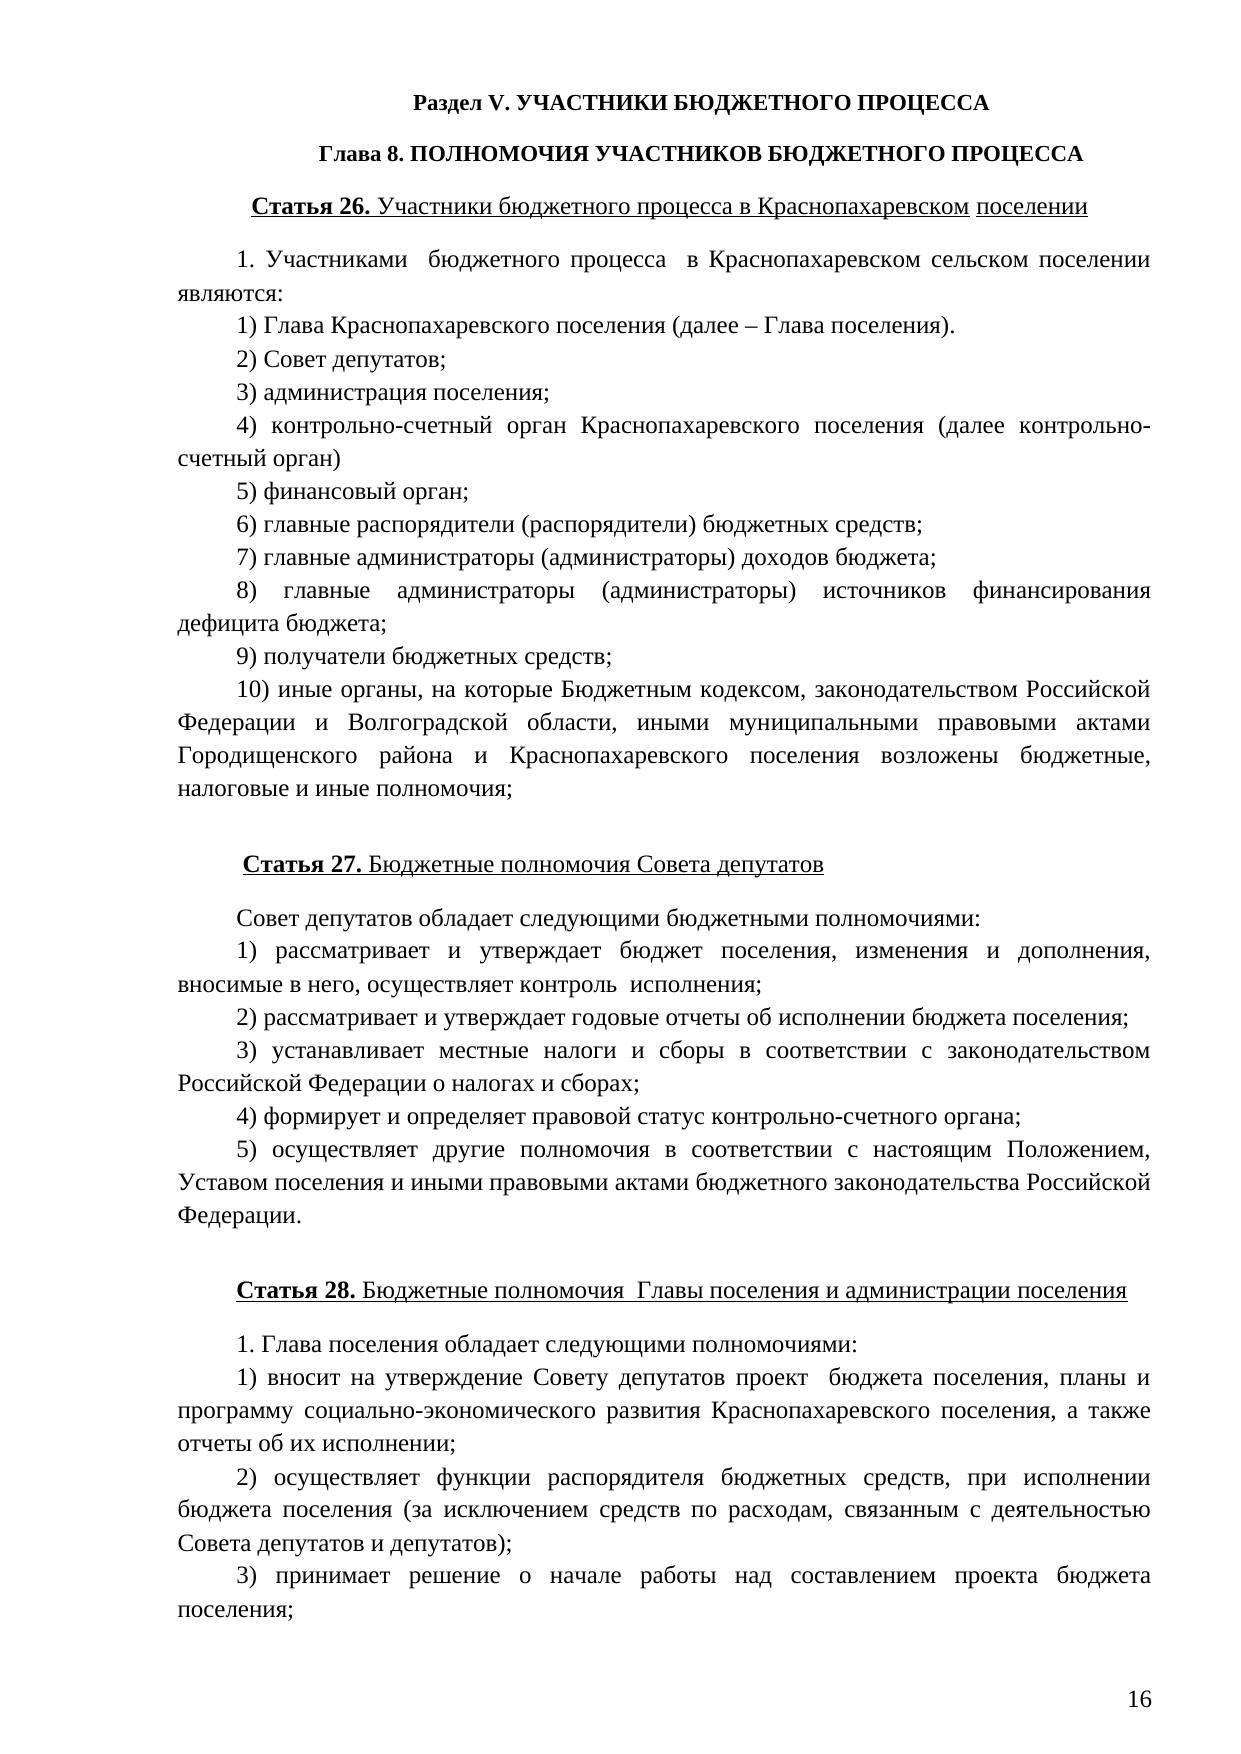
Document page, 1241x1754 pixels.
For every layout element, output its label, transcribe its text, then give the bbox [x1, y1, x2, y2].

text 2) осуществляет функции распорядителя бюджетных средств, при исполнении бюджета поселения (за исключением средств по расходам, связанным с деятельностью Совета депутатов и депутатов); [177, 1462, 1152, 1556]
text 9) получатели бюджетных средств; [177, 641, 1152, 669]
text 4) контрольно-счетный орган Краснопахаревского поселения (далее контрольно- счетный орган) [177, 410, 1152, 471]
text 4) формирует и определяет правовой статус контрольно-счетного органа; [177, 1101, 1152, 1129]
text 1. Участниками бюджетного процесса в Краснопахаревском сельском поселении являются: [177, 244, 1152, 306]
text 2) Совет депутатов; [177, 344, 1152, 372]
text 3) администрация поселения; [177, 377, 1152, 405]
text 3) принимает решение о начале работы над составлением проекта бюджета поселения; [177, 1561, 1152, 1622]
text 1) вносит на утверждение Совету депутатов проект бюджета поселения, планы и программу социально-экономического развития Краснопахаревского поселения, а также отчеты об их исполнении; [177, 1362, 1152, 1457]
text Совет депутатов обладает следующими бюджетными полномочиями: [177, 903, 1152, 931]
text 7) главные администраторы (администраторы) доходов бюджета; [177, 542, 1152, 571]
text Глава 8. ПОЛНОМОЧИЯ УЧАСТНИКОВ БЮДЖЕТНОГО ПРОЦЕССА [177, 140, 1152, 166]
text Статья 26. Участники бюджетного процесса в Краснопахаревском поселении [177, 191, 1152, 219]
text Статья 27. Бюджетные полномочия Совета депутатов [177, 849, 1152, 877]
text Статья 28. Бюджетные полномочия Главы поселения и администрации поселения [177, 1276, 1152, 1304]
text 2) рассматривает и утверждает годовые отчеты об исполнении бюджета поселения; [177, 1002, 1152, 1030]
text 1) рассматривает и утверждает бюджет поселения, изменения и дополнения, вносимые в него, осуществляет контроль исполнения; [177, 936, 1152, 997]
text 5) осуществляет другие полномочия в соответствии с настоящим Положением, Уставом поселения и иными правовыми актами бюджетного законодательства Российской Федерации. [177, 1134, 1152, 1228]
text 1) Глава Краснопахаревского поселения (далее – Глава поселения). [177, 311, 1152, 339]
text Раздел V. УЧАСТНИКИ БЮДЖЕТНОГО ПРОЦЕССА [177, 89, 1152, 115]
text 10) иные органы, на которые Бюджетным кодексом, законодательством Российской Федерации и Волгоградской области, иными муниципальными правовыми актами Городищенского района и Краснопахаревского поселения возложены бюджетные, налоговые и иные полномочия; [177, 674, 1152, 802]
text 1. Глава поселения обладает следующими полномочиями: [177, 1329, 1152, 1358]
text 5) финансовый орган; [177, 476, 1152, 504]
text 3) устанавливает местные налоги и сборы в соответствии с законодательством Российской Федерации о налогах и сборах; [177, 1035, 1152, 1096]
text 8) главные администраторы (администраторы) источников финансирования дефицита бюджета; [177, 575, 1152, 637]
text 6) главные распорядители (распорядители) бюджетных средств; [177, 509, 1152, 537]
